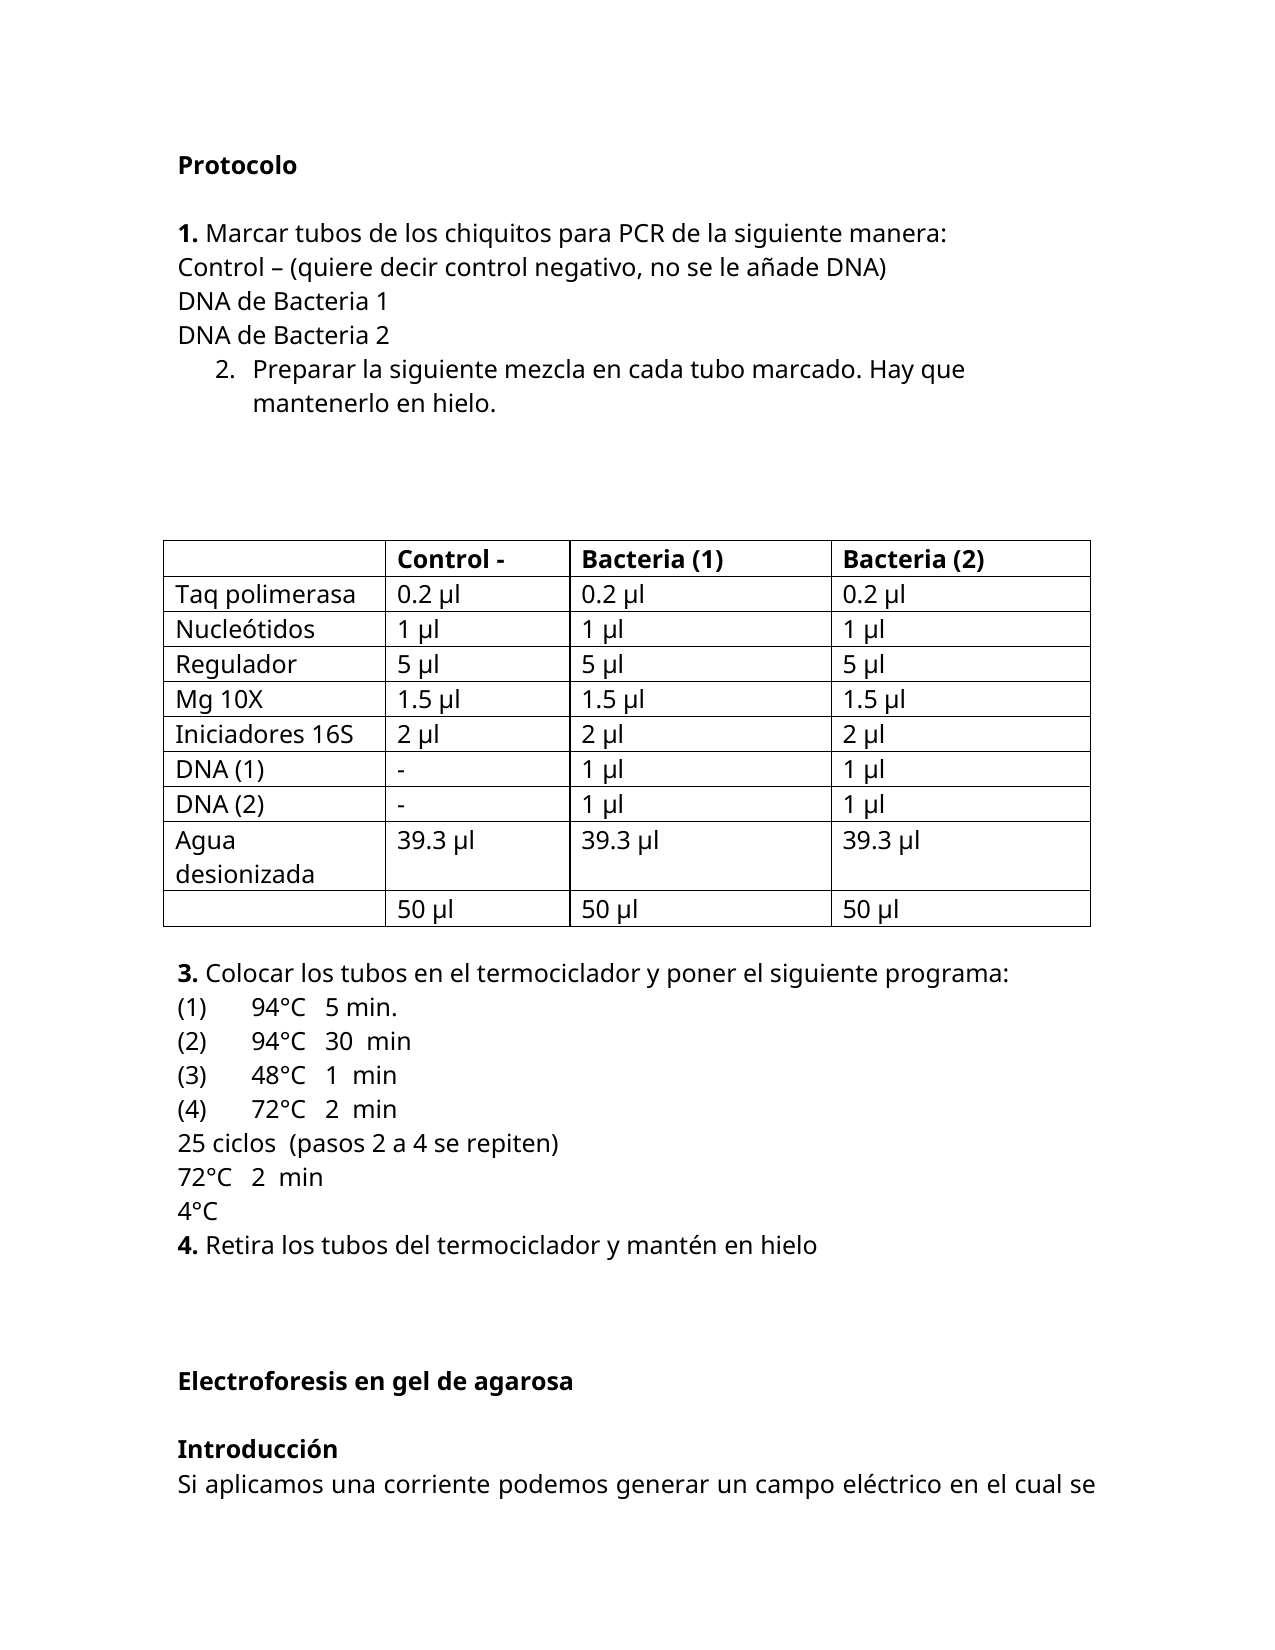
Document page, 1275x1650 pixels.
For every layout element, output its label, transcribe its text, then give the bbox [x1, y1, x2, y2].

table_cell 1 µl [832, 612, 1090, 646]
table_cell 1 µl [571, 612, 831, 646]
table_cell 39.3 µl [386, 822, 569, 890]
table_header Bacteria (1) [571, 541, 831, 576]
table_header Bacteria (2) [832, 541, 1090, 576]
table_cell 5 µl [832, 647, 1090, 681]
table_cell 1.5 µl [571, 682, 831, 716]
subtitle Introducción [177, 1432, 1098, 1466]
text 4. Retira los tubos del termociclador y mantén en hielo [177, 1228, 1098, 1262]
table_cell 1 µl [571, 787, 831, 821]
text 25 ciclos (pasos 2 a 4 se repiten) [177, 1126, 1098, 1160]
table_cell - [386, 752, 569, 786]
table_cell 2 µl [571, 717, 831, 751]
table_cell DNA (1) [164, 752, 385, 786]
table_cell Taq polimerasa [164, 577, 385, 611]
table_cell 0.2 µl [386, 577, 569, 611]
table_cell 50 µl [386, 891, 569, 926]
text 72°C 2 min [177, 1160, 1098, 1194]
subtitle Electroforesis en gel de agarosa [177, 1364, 1098, 1398]
table_cell 1 µl [832, 752, 1090, 786]
table_header Control - [386, 541, 569, 576]
table_cell - [386, 787, 569, 821]
text Control – (quiere decir control negativo, no se le añade DNA) [177, 250, 1098, 284]
table_cell Nucleótidos [164, 612, 385, 646]
text DNA de Bacteria 1 [177, 284, 1098, 318]
table_cell Regulador [164, 647, 385, 681]
text DNA de Bacteria 2 [177, 318, 1098, 352]
table_cell DNA (2) [164, 787, 385, 821]
table_cell 0.2 µl [571, 577, 831, 611]
table_cell 39.3 µl [571, 822, 831, 890]
table_cell 1 µl [832, 787, 1090, 821]
list Preparar la siguiente mezcla en cada tubo marcado. Hay que mantenerlo en hielo. [215, 352, 1098, 420]
table_cell Mg 10X [164, 682, 385, 716]
table_cell 1 µl [386, 612, 569, 646]
table_cell 5 µl [386, 647, 569, 681]
table_header [164, 541, 385, 576]
subtitle Protocolo [177, 148, 1098, 182]
table_cell 50 µl [571, 891, 831, 926]
table_cell 5 µl [571, 647, 831, 681]
table_cell 1.5 µl [832, 682, 1090, 716]
table_cell 0.2 µl [832, 577, 1090, 611]
text 1. Marcar tubos de los chiquitos para PCR de la siguiente manera: [177, 216, 1098, 250]
table_cell 2 µl [386, 717, 569, 751]
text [177, 1466, 1098, 1500]
table_cell 50 µl [832, 891, 1090, 926]
text 4°C [177, 1194, 1098, 1228]
table_cell Iniciadores 16S [164, 717, 385, 751]
text (1) 94°C 5 min. [177, 989, 1098, 1023]
table_cell 1.5 µl [386, 682, 569, 716]
table_cell 2 µl [832, 717, 1090, 751]
text (4) 72°C 2 min [177, 1092, 1098, 1126]
table_cell 1 µl [571, 752, 831, 786]
table_cell [164, 891, 385, 926]
text (3) 48°C 1 min [177, 1057, 1098, 1092]
text (2) 94°C 30 min [177, 1023, 1098, 1057]
table_cell Agua desionizada [164, 822, 385, 890]
text 3. Colocar los tubos en el termociclador y poner el siguiente programa: [177, 955, 1098, 989]
table_cell 39.3 µl [832, 822, 1090, 890]
